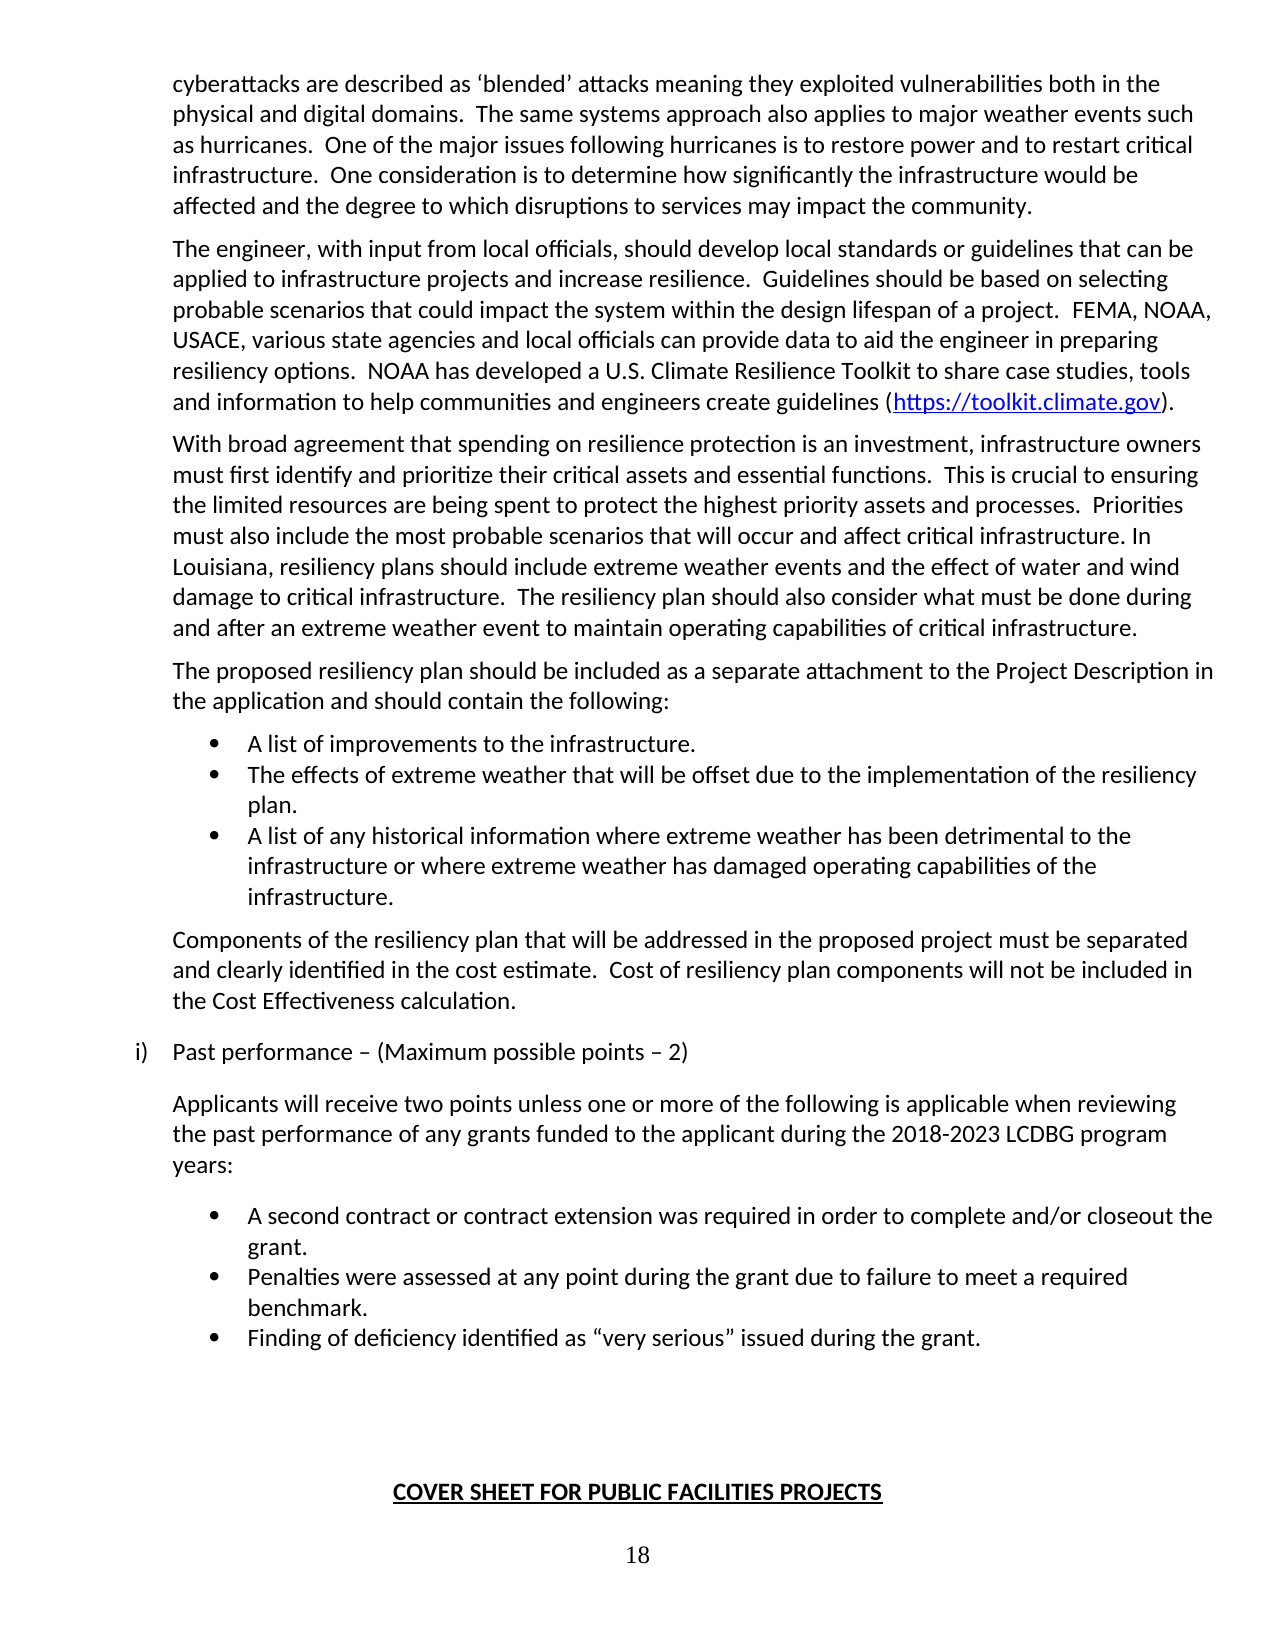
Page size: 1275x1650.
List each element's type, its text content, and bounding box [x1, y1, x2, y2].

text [172, 68, 1215, 221]
list A list of any historical information where extreme weather has been detrimental to the infrastructure or where extreme weather has damaged operating capabilities of the infrastructure. [210, 820, 1215, 911]
list Past performance – (Maximum possible points – 2) [135, 1036, 1215, 1067]
text Components of the resiliency plan that will be addressed in the proposed project must be separated and clearly identified in the cost estimate. Cost of resiliency plan components will not be included in the Cost Effectiveness calculation. [172, 924, 1215, 1016]
list Finding of deficiency identified as “very serious” issued during the grant. [210, 1322, 1215, 1353]
text Applicants will receive two points unless one or more of the following is applicable when reviewing the past performance of any grants funded to the applicant during the 2018-2023 LCDBG program years: [172, 1088, 1215, 1179]
list The effects of extreme weather that will be offset due to the implementation of the resiliency plan. [210, 759, 1215, 820]
text The proposed resiliency plan should be included as a separate attachment to the Project Description in the application and should contain the following: [172, 655, 1215, 716]
list A list of improvements to the infrastructure. [210, 728, 1215, 759]
text The engineer, with input from local officials, should develop local standards or guidelines that can be applied to infrastructure projects and increase resilience. Guidelines should be based on selecting probable scenarios that could impact the system within the design lifespan of a project. FEMA, NOAA, USACE, various state agencies and local officials can provide data to aid the engineer in preparing resiliency options. NOAA has developed a U.S. Climate Resilience Toolkit to share case studies, tools and information to help communities and engineers create guidelines (https://toolkit.climate.gov). [172, 233, 1215, 416]
list A second contract or contract extension was required in order to complete and/or closeout the grant. [210, 1200, 1215, 1261]
text With broad agreement that spending on resilience protection is an investment, infrastructure owners must first identify and prioritize their critical assets and essential functions. This is crucial to ensuring the limited resources are being spent to protect the highest priority assets and processes. Priorities must also include the most probable scenarios that will occur and affect critical infrastructure. In Louisiana, resiliency plans should include extreme weather events and the effect of water and wind damage to critical infrastructure. The resiliency plan should also consider what must be done during and after an extreme weather event to maintain operating capabilities of critical infrastructure. [172, 429, 1215, 642]
list Penalties were assessed at any point during the grant due to failure to meet a required benchmark. [210, 1261, 1215, 1322]
text COVER SHEET FOR PUBLIC FACILITIES PROJECTS [60, 1476, 1215, 1507]
